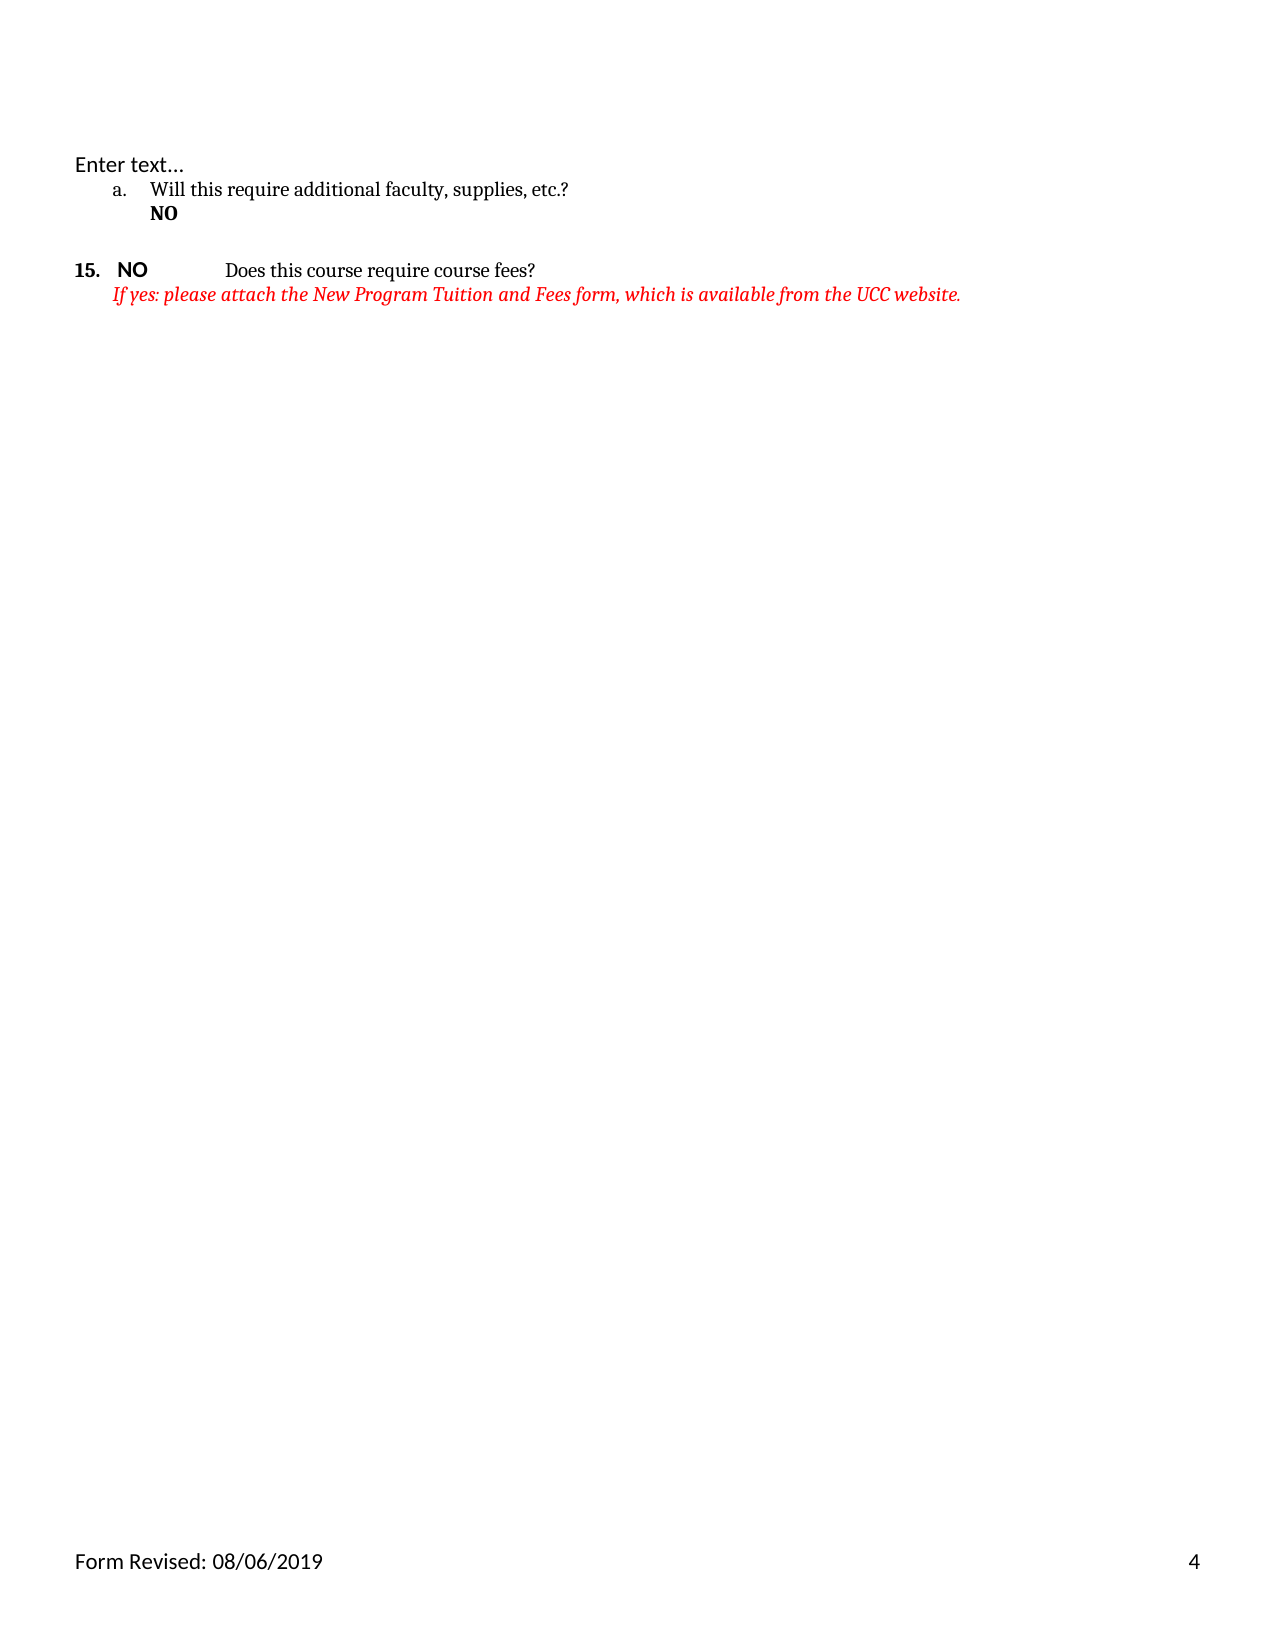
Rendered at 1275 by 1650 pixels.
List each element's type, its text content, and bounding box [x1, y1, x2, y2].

text If yes: please attach the New Program Tuition and Fees form, which is available from the UCC website. [75, 283, 1200, 307]
list Does this course require course fees? [75, 255, 1200, 283]
list Will this require additional faculty, supplies, etc.? [112, 178, 1200, 202]
